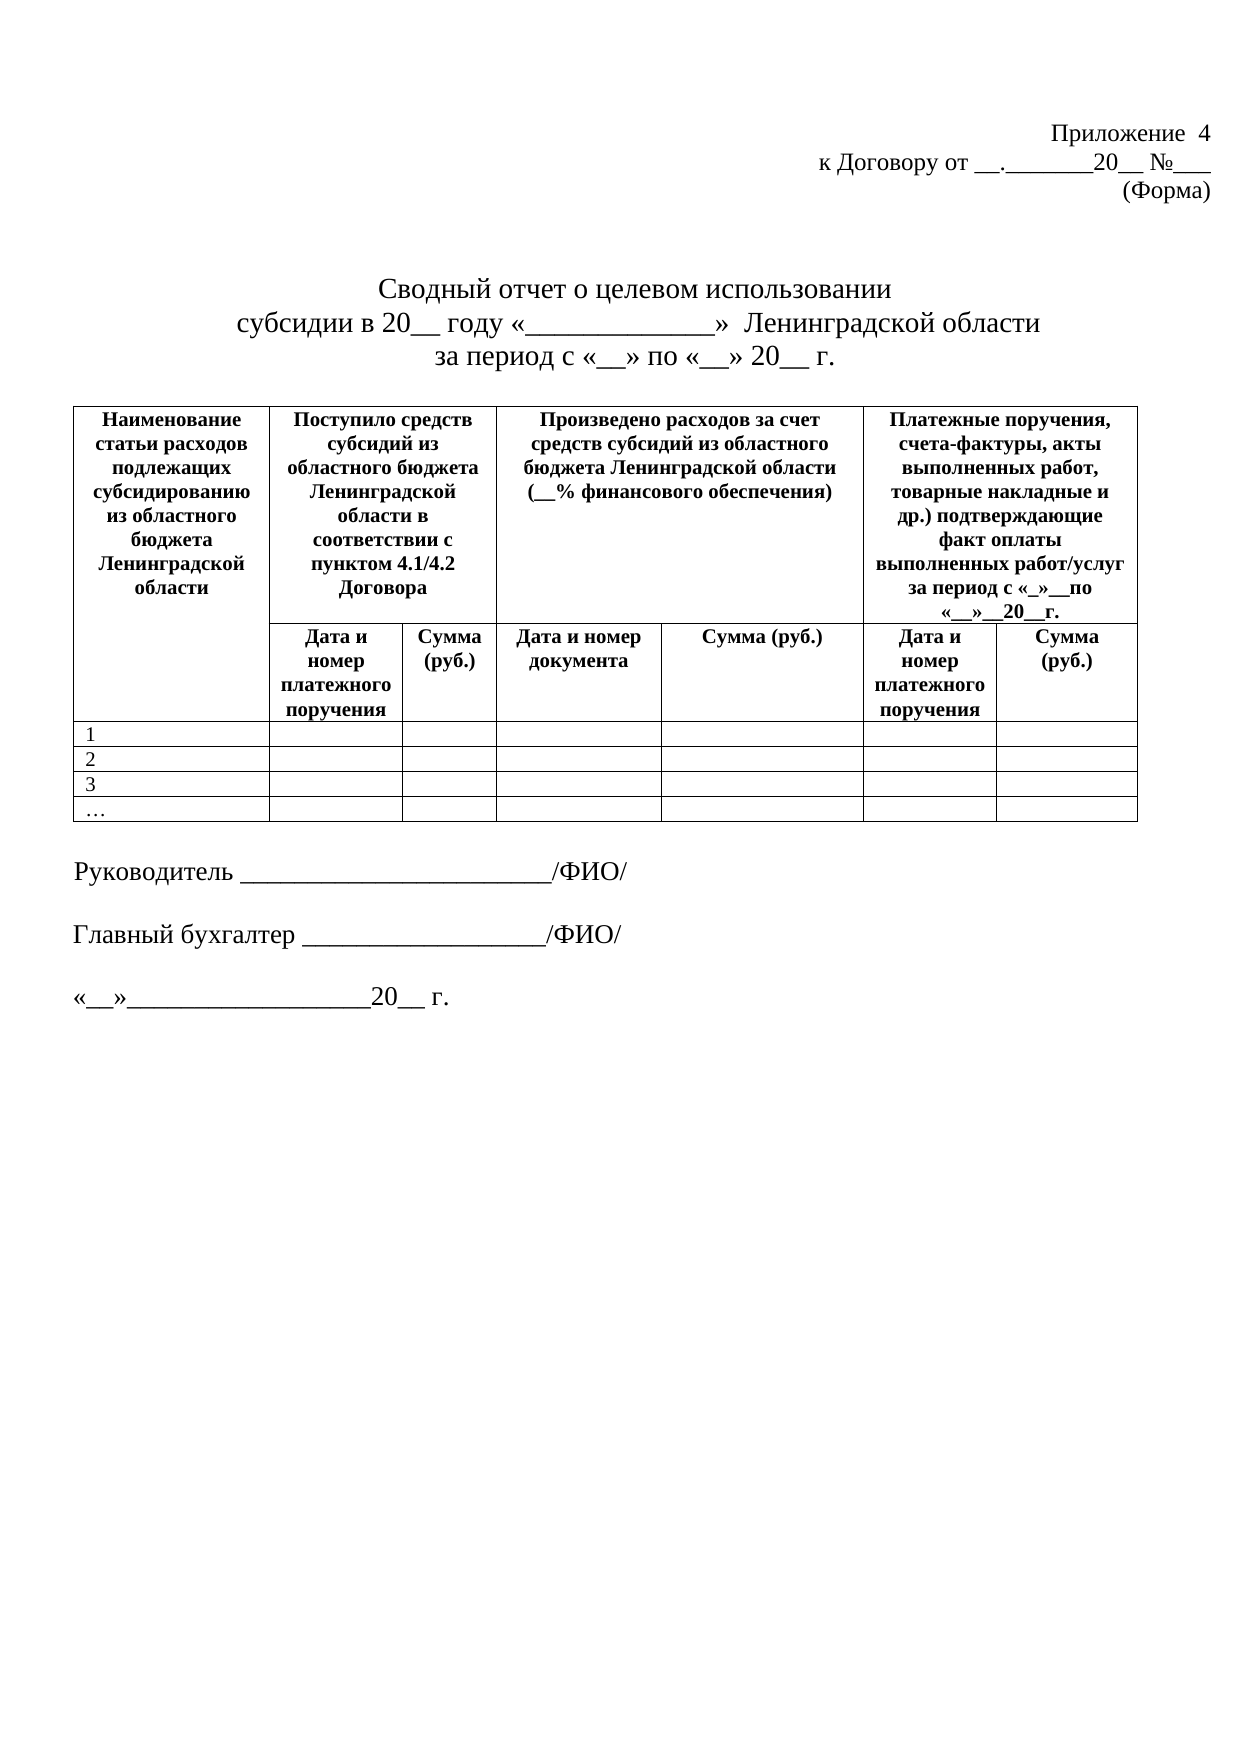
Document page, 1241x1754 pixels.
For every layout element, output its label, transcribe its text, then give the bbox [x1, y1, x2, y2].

text Главный бухгалтер __________________/ФИО/ [59, 918, 1211, 949]
table_cell [997, 722, 1137, 746]
table_cell [270, 797, 402, 821]
table_cell Дата и номер документа [497, 624, 661, 721]
table_cell 3 [74, 772, 269, 796]
table_cell [864, 722, 996, 746]
table_cell 2 [74, 747, 269, 771]
table_cell [662, 747, 863, 771]
table_cell Сумма (руб.) [403, 624, 496, 721]
table_header Произведено расходов за счет средств субсидий из областного бюджета Ленинградской области (__% финансового обеспечения) [497, 407, 863, 623]
text за период с «__» по «__» 20__ г. [59, 338, 1211, 372]
table_cell … [74, 797, 269, 821]
text «__»__________________20__ г. [59, 980, 1211, 1011]
table_cell [403, 747, 496, 771]
text к Договору от __._______20__ №___ [59, 147, 1211, 176]
table_cell [864, 772, 996, 796]
table_cell [497, 772, 661, 796]
table_cell [864, 747, 996, 771]
table_cell [497, 747, 661, 771]
table_cell [270, 747, 402, 771]
text субсидии в 20__ году «_____________» Ленинградской области [59, 305, 1211, 338]
text (Форма) [59, 176, 1211, 204]
table_cell [403, 722, 496, 746]
table_cell [662, 797, 863, 821]
table_header Поступило средств субсидий из областного бюджета Ленинградской области в соответствии с пунктом 4.1/4.2 Договора [270, 407, 496, 623]
table_cell 1 [74, 722, 269, 746]
table_cell [270, 722, 402, 746]
table_cell Дата и номер платежного поручения [864, 624, 996, 721]
table_cell [662, 722, 863, 746]
table_cell [864, 797, 996, 821]
table_cell Сумма (руб.) [662, 624, 863, 721]
table_header Платежные поручения, счета-фактуры, акты выполненных работ, товарные накладные и др.) подтверждающие факт оплаты выполненных работ/услуг за период с «_»__по «__»__20__г. [864, 407, 1137, 623]
text Сводный отчет о целевом использовании [59, 271, 1211, 305]
table_cell [403, 797, 496, 821]
table_cell Дата и номер платежного поручения [270, 624, 402, 721]
text Руководитель _______________________/ФИО/ [59, 856, 1211, 887]
table_cell [403, 772, 496, 796]
table_cell [662, 772, 863, 796]
text Приложение 4 [59, 118, 1211, 147]
table_cell [997, 772, 1137, 796]
table_cell [997, 797, 1137, 821]
table_cell Сумма (руб.) [997, 624, 1137, 721]
table_cell [997, 747, 1137, 771]
table_cell [497, 722, 661, 746]
table_cell [497, 797, 661, 821]
table_header Наименование статьи расходов подлежащих субсидированию из областного бюджета Ленинградской области [74, 407, 269, 721]
table_cell [270, 772, 402, 796]
